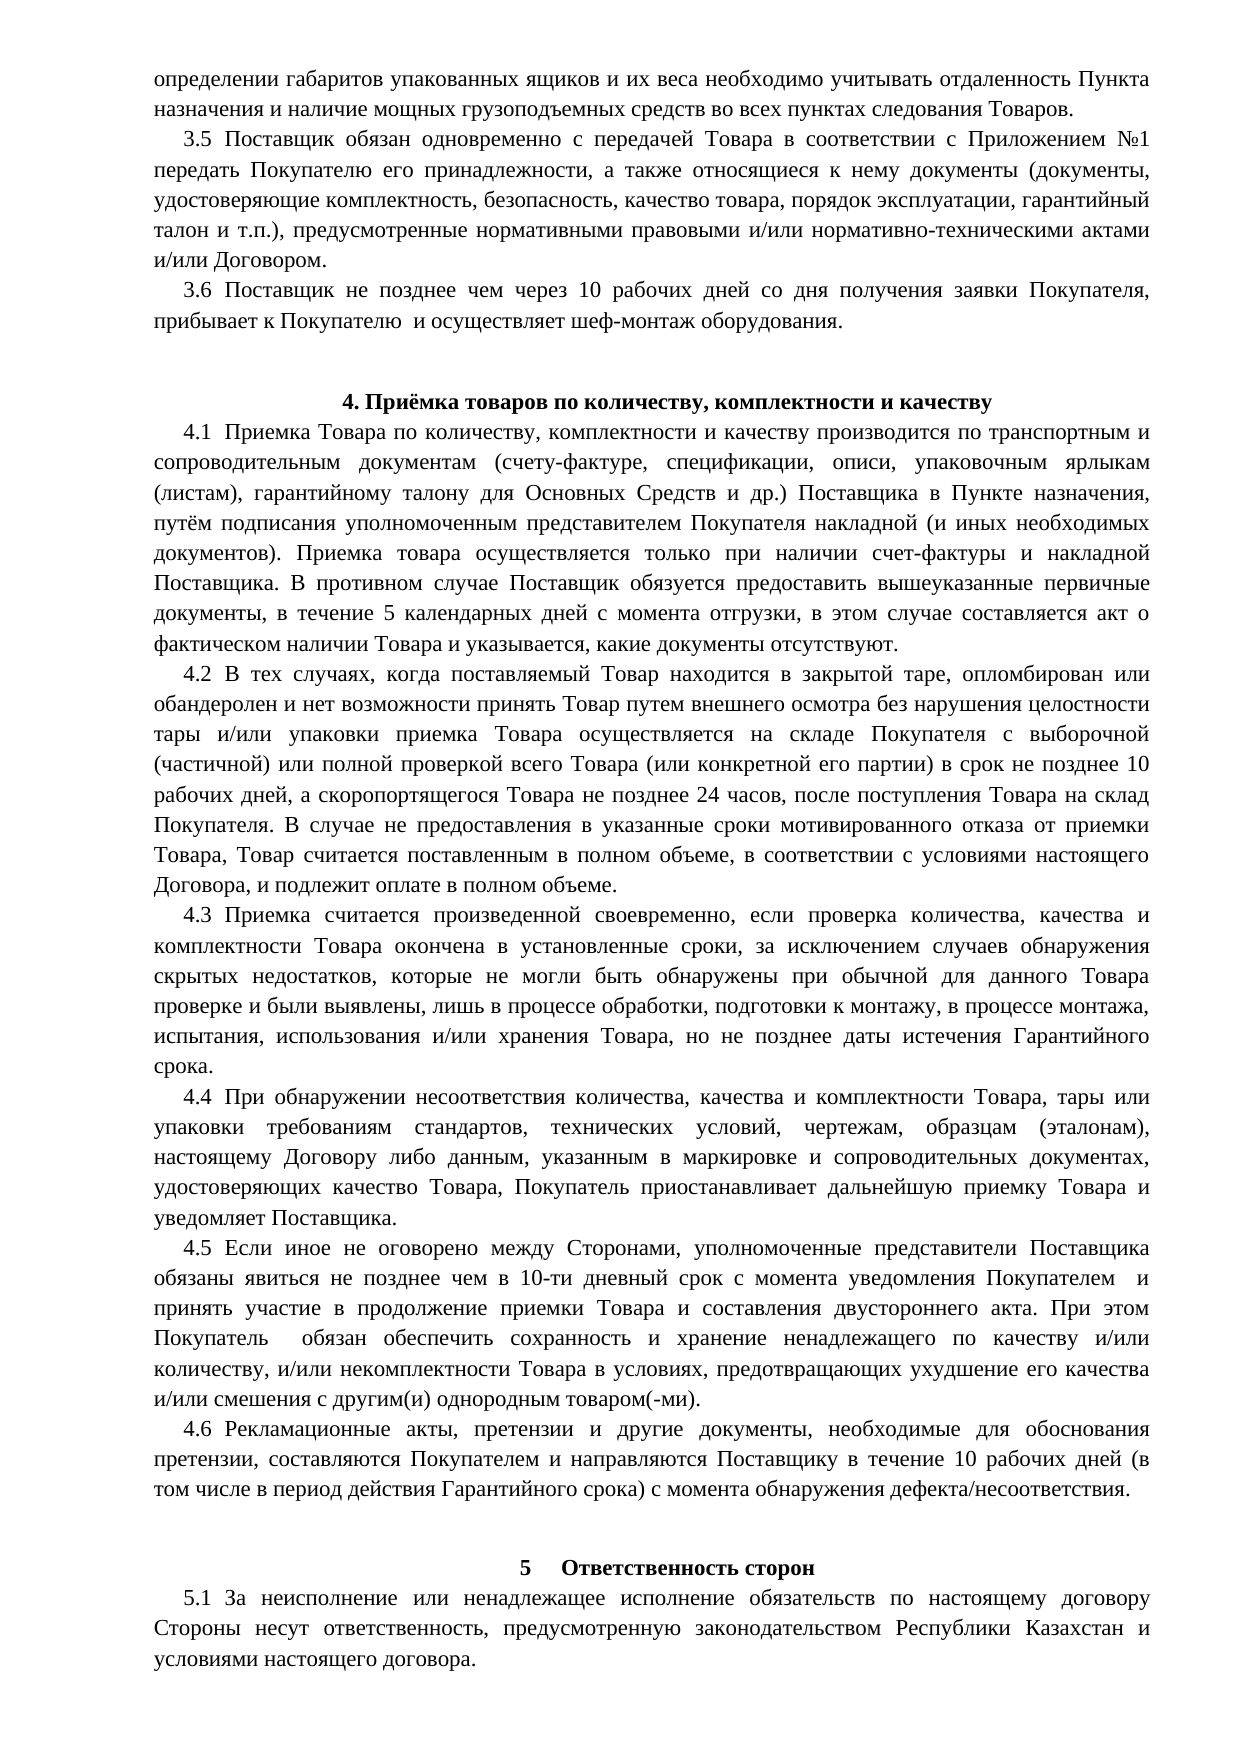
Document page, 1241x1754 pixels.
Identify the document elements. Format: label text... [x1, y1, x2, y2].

list Рекламационные акты, претензии и другие документы, необходимые для обоснования претензии, составляются Покупателем и направляются Поставщику в течение 10 рабочих дней (в том числе в период действия Гарантийного срока) с момента обнаружения дефекта/несоответствия. [153, 1415, 1152, 1502]
list За неисполнение или ненадлежащее исполнение обязательств по настоящему договору Стороны несут ответственность, предусмотренную законодательством Республики Казахстан и условиями настоящего договора. [153, 1584, 1152, 1671]
list Поставщик обязан одновременно с передачей Товара в соответствии с Приложением №1 передать Покупателю его принадлежности, а также относящиеся к нему документы (документы, удостоверяющие комплектность, безопасность, качество товара, порядок эксплуатации, гарантийный талон и т.п.), предусмотренные нормативными правовыми и/или нормативно-техническими актами и/или Договором. [153, 125, 1152, 273]
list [153, 65, 1152, 122]
list В тех случаях, когда поставляемый Товар находится в закрытой таре, опломбирован или обандеролен и нет возможности принять Товар путем внешнего осмотра без нарушения целостности тары и/или упаковки приемка Товара осуществляется на складе Покупателя с выборочной (частичной) или полной проверкой всего Товара (или конкретной его партии) в срок не позднее 10 рабочих дней, а скоропортящегося Товара не позднее 24 часов, после поступления Товара на склад Покупателя. В случае не предоставления в указанные сроки мотивированного отказа от приемки Товара, Товар считается поставленным в полном объеме, в соответствии с условиями настоящего Договора, и подлежит оплате в полном объеме. [153, 660, 1152, 898]
list Если иное не оговорено между Сторонами, уполномоченные представители Поставщика обязаны явиться не позднее чем в 10-ти дневный срок с момента уведомления Покупателем и принять участие в продолжение приемки Товара и составления двустороннего акта. При этом Покупатель обязан обеспечить сохранность и хранение ненадлежащего по качеству и/или количеству, и/или некомплектности Товара в условиях, предотвращающих ухудшение его качества и/или смешения с другим(и) однородным товаром(-ми). [153, 1234, 1152, 1411]
list При обнаружении несоответствия количества, качества и комплектности Товара, тары или упаковки требованиям стандартов, технических условий, чертежам, образцам (эталонам), настоящему Договору либо данным, указанным в маркировке и сопроводительных документах, удостоверяющих качество Товара, Покупатель приостанавливает дальнейшую приемку Товара и уведомляет Поставщика. [153, 1083, 1152, 1230]
text 4. Приёмка товаров по количеству, комплектности и качеству [153, 388, 1152, 414]
list Приемка считается произведенной своевременно, если проверка количества, качества и комплектности Товара окончена в установленные сроки, за исключением случаев обнаружения скрытых недостатков, которые не могли быть обнаружены при обычной для данного Товара проверке и были выявлены, лишь в процессе обработки, подготовки к монтажу, в процессе монтажа, испытания, использования и/или хранения Товара, но не позднее даты истечения Гарантийного срока. [153, 901, 1152, 1079]
list Ответственность сторон [153, 1554, 1152, 1580]
list Поставщик не позднее чем через 10 рабочих дней со дня получения заявки Покупателя, прибывает к Покупателю и осуществляет шеф-монтаж оборудования. [153, 276, 1152, 333]
list Приемка Товара по количеству, комплектности и качеству производится по транспортным и сопроводительным документам (счету-фактуре, спецификации, описи, упаковочным ярлыкам (листам), гарантийному талону для Основных Средств и др.) Поставщика в Пункте назначения, путём подписания уполномоченным представителем Покупателя накладной (и иных необходимых документов). Приемка товара осуществляется только при наличии счет-фактуры и накладной Поставщика. В противном случае Поставщик обязуется предоставить вышеуказанные первичные документы, в течение 5 календарных дней с момента отгрузки, в этом случае составляется акт о фактическом наличии Товара и указывается, какие документы отсутствуют. [153, 418, 1152, 656]
